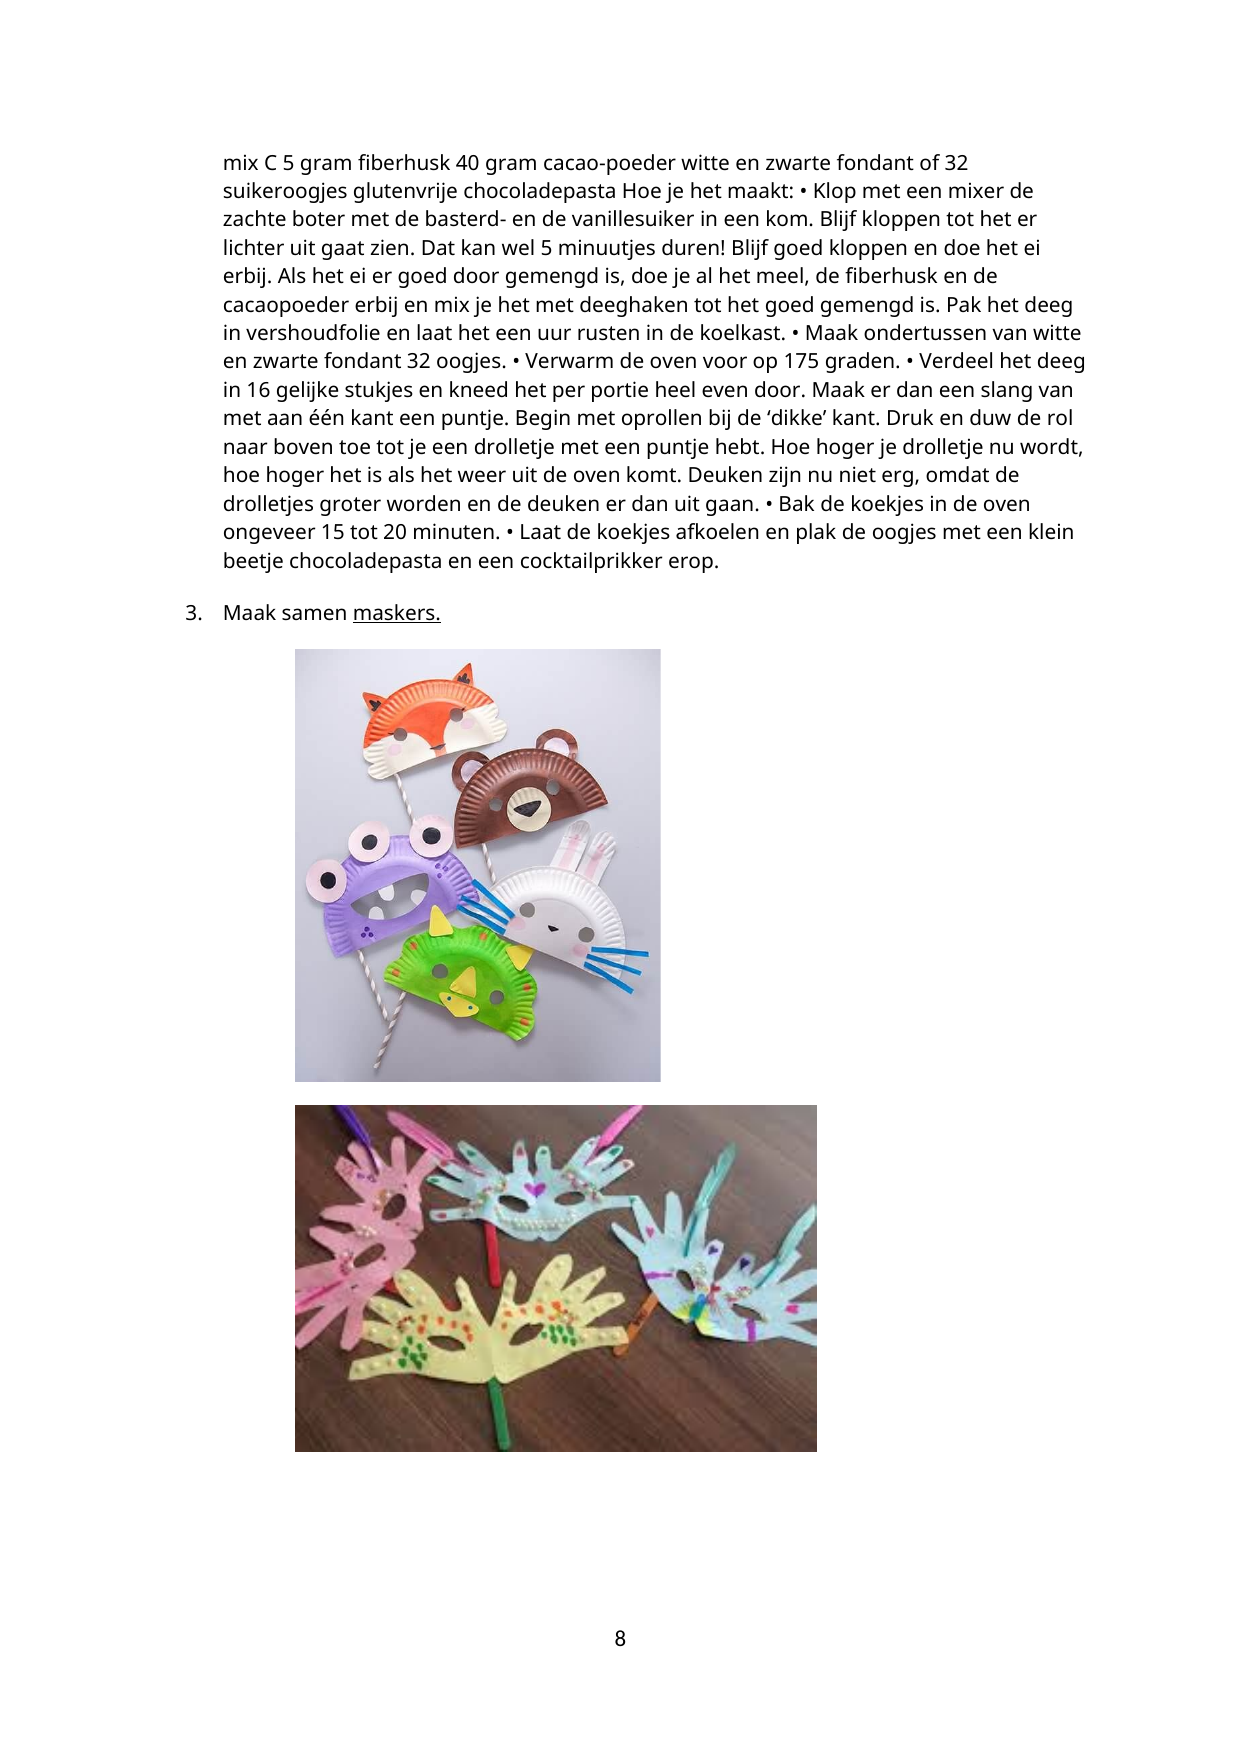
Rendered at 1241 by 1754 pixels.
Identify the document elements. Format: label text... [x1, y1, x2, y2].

list Maak samen maskers. [185, 598, 1093, 626]
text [223, 148, 1093, 574]
picture [295, 649, 661, 1082]
picture [295, 1105, 817, 1452]
